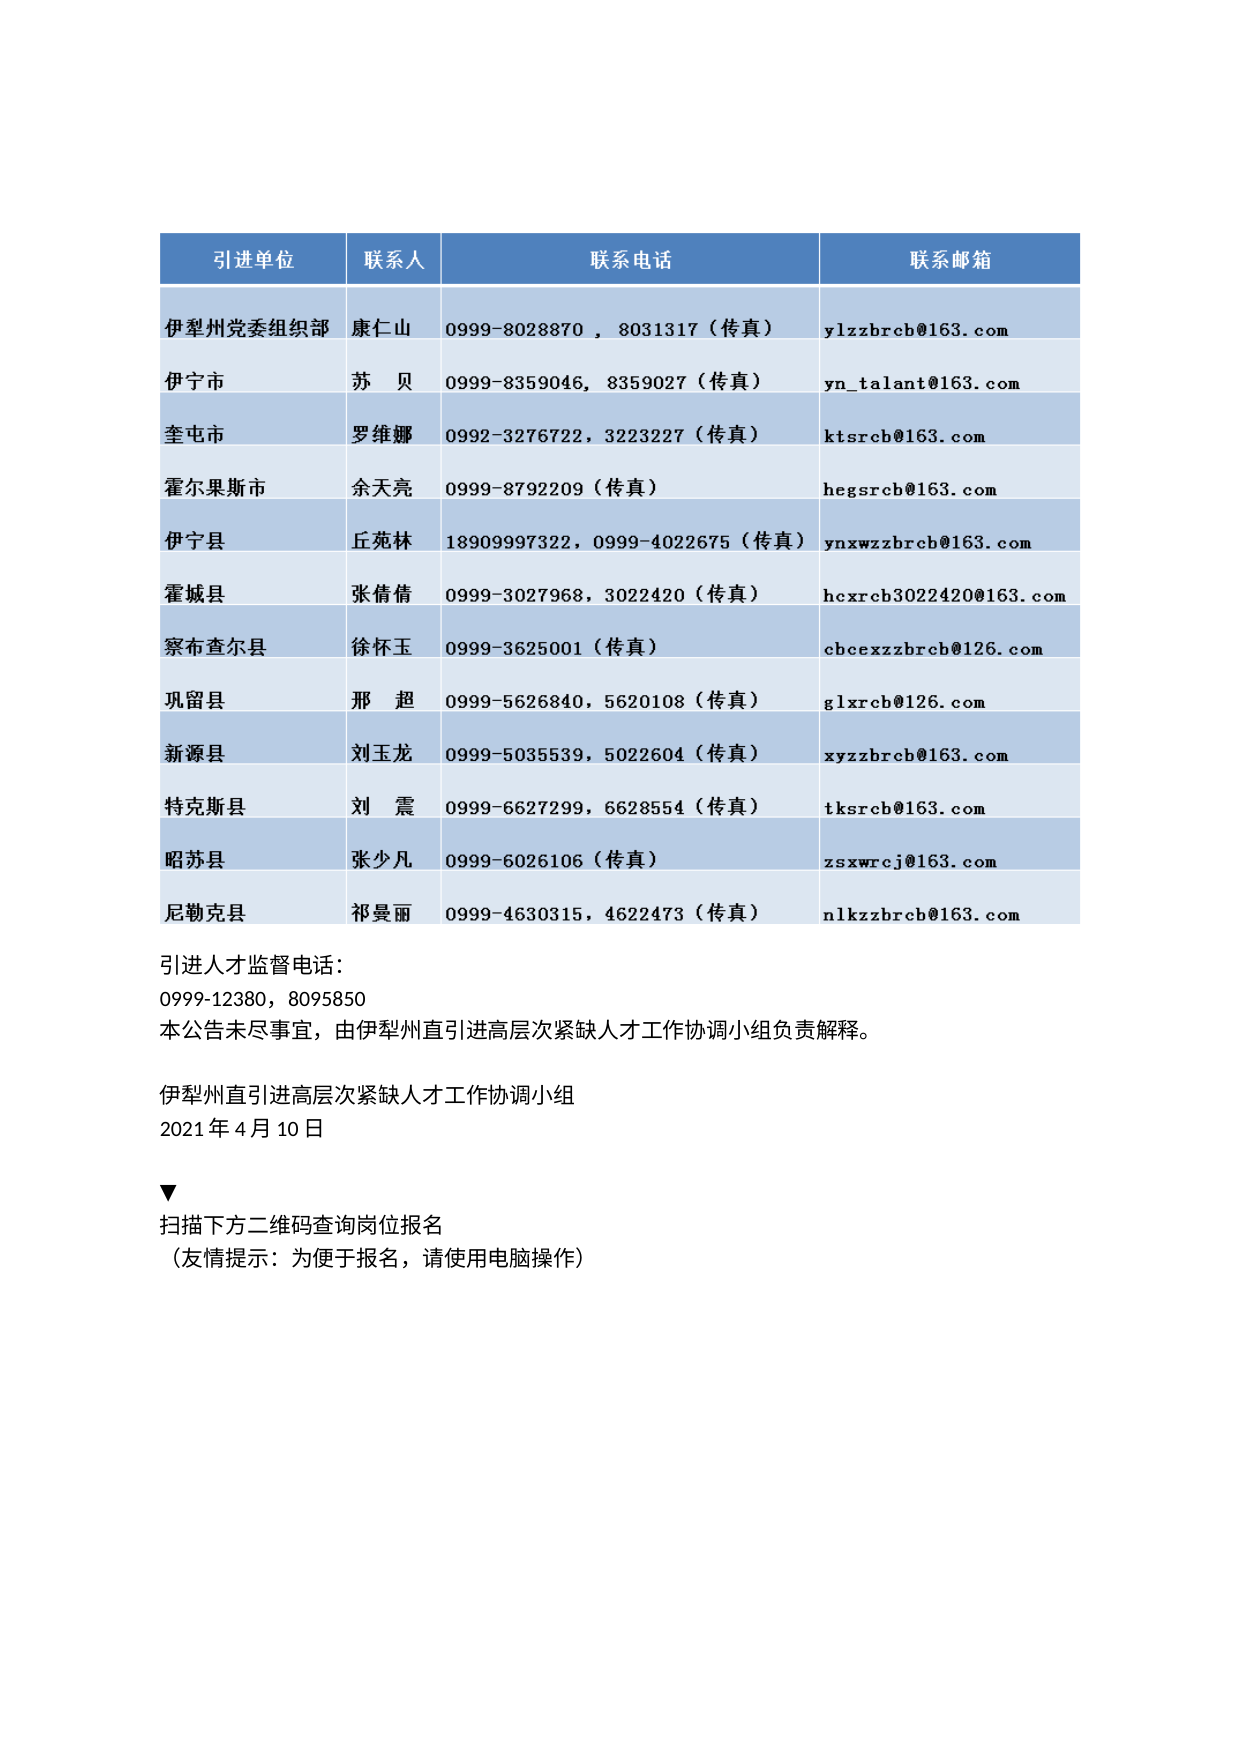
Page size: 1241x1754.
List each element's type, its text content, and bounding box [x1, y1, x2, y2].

text 引进人才监督电话： [159, 948, 1081, 980]
text ▼ [159, 1175, 1081, 1208]
text 2021年4月10日 [159, 1110, 1081, 1143]
text 本公告未尽事宜，由伊犁州直引进高层次紧缺人才工作协调小组负责解释。 [159, 1013, 1081, 1045]
picture [159, 232, 1081, 924]
text 0999-12380，8095850 [159, 980, 1081, 1013]
text （友情提示：为便于报名，请使用电脑操作） [159, 1240, 1081, 1273]
text 伊犁州直引进高层次紧缺人才工作协调小组 [159, 1078, 1081, 1110]
text 扫描下方二维码查询岗位报名 [159, 1208, 1081, 1240]
